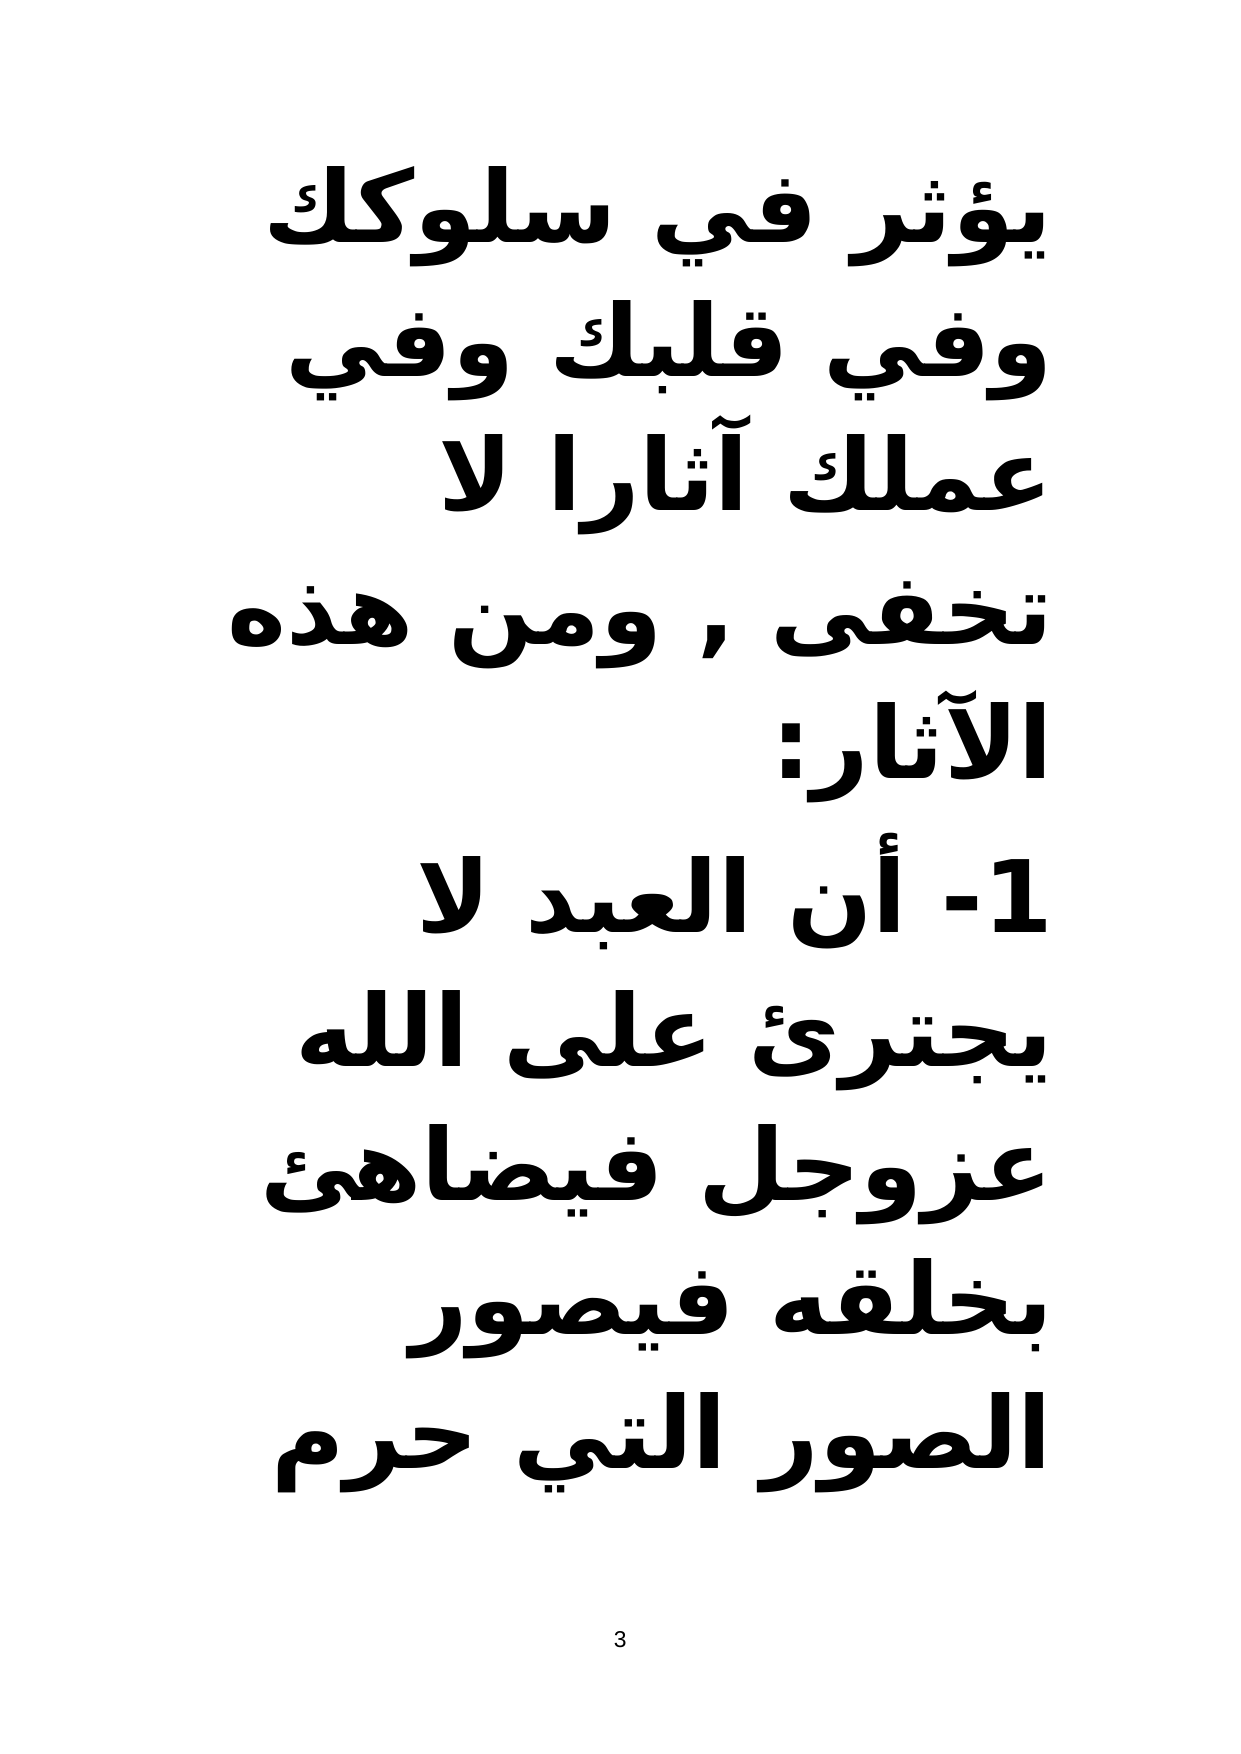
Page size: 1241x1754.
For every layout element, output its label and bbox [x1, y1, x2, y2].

text [187, 150, 1053, 802]
text [187, 840, 1053, 1492]
